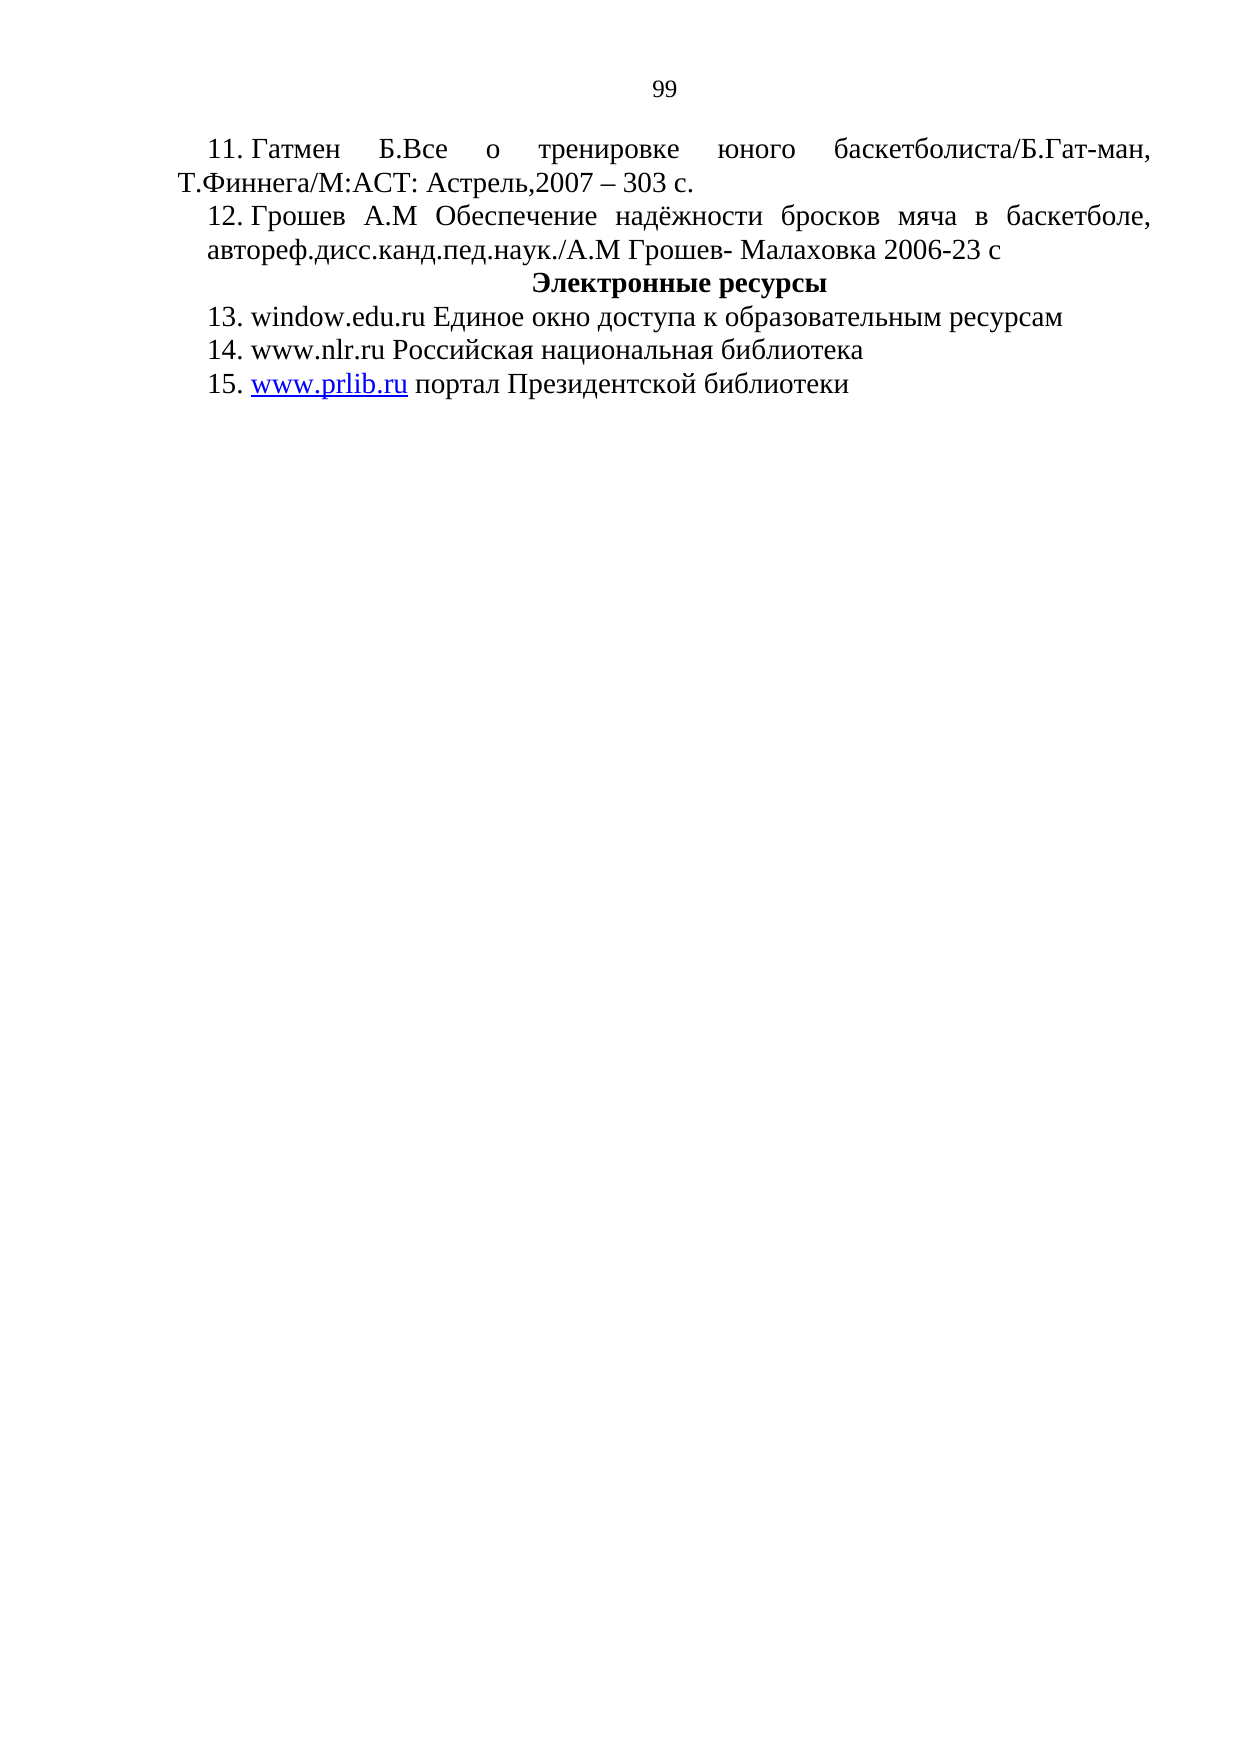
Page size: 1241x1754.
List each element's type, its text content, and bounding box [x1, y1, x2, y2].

list 12. Грошев А.М Обеспечение надёжности бросков мяча в баскетболе, автореф.дисс.канд.пед.наук./А.М Грошев- Малаховка 2006-23 с [207, 198, 1152, 265]
text Электронные ресурсы [177, 265, 1152, 299]
list Гатмен Б.Все о тренировке юного баскетболиста/Б.Гат-ман, Т.Финнега/М:АСТ: Астрель,2007 – 303 с. [177, 131, 1152, 198]
text 15. www.prlib.ru портал Президентской библиотеки [177, 366, 1152, 399]
text 13. window.edu.ru Единое окно доступа к образовательным ресурсам [177, 299, 1152, 332]
text 14. www.nlr.ru Российская национальная библиотека [177, 332, 1152, 366]
